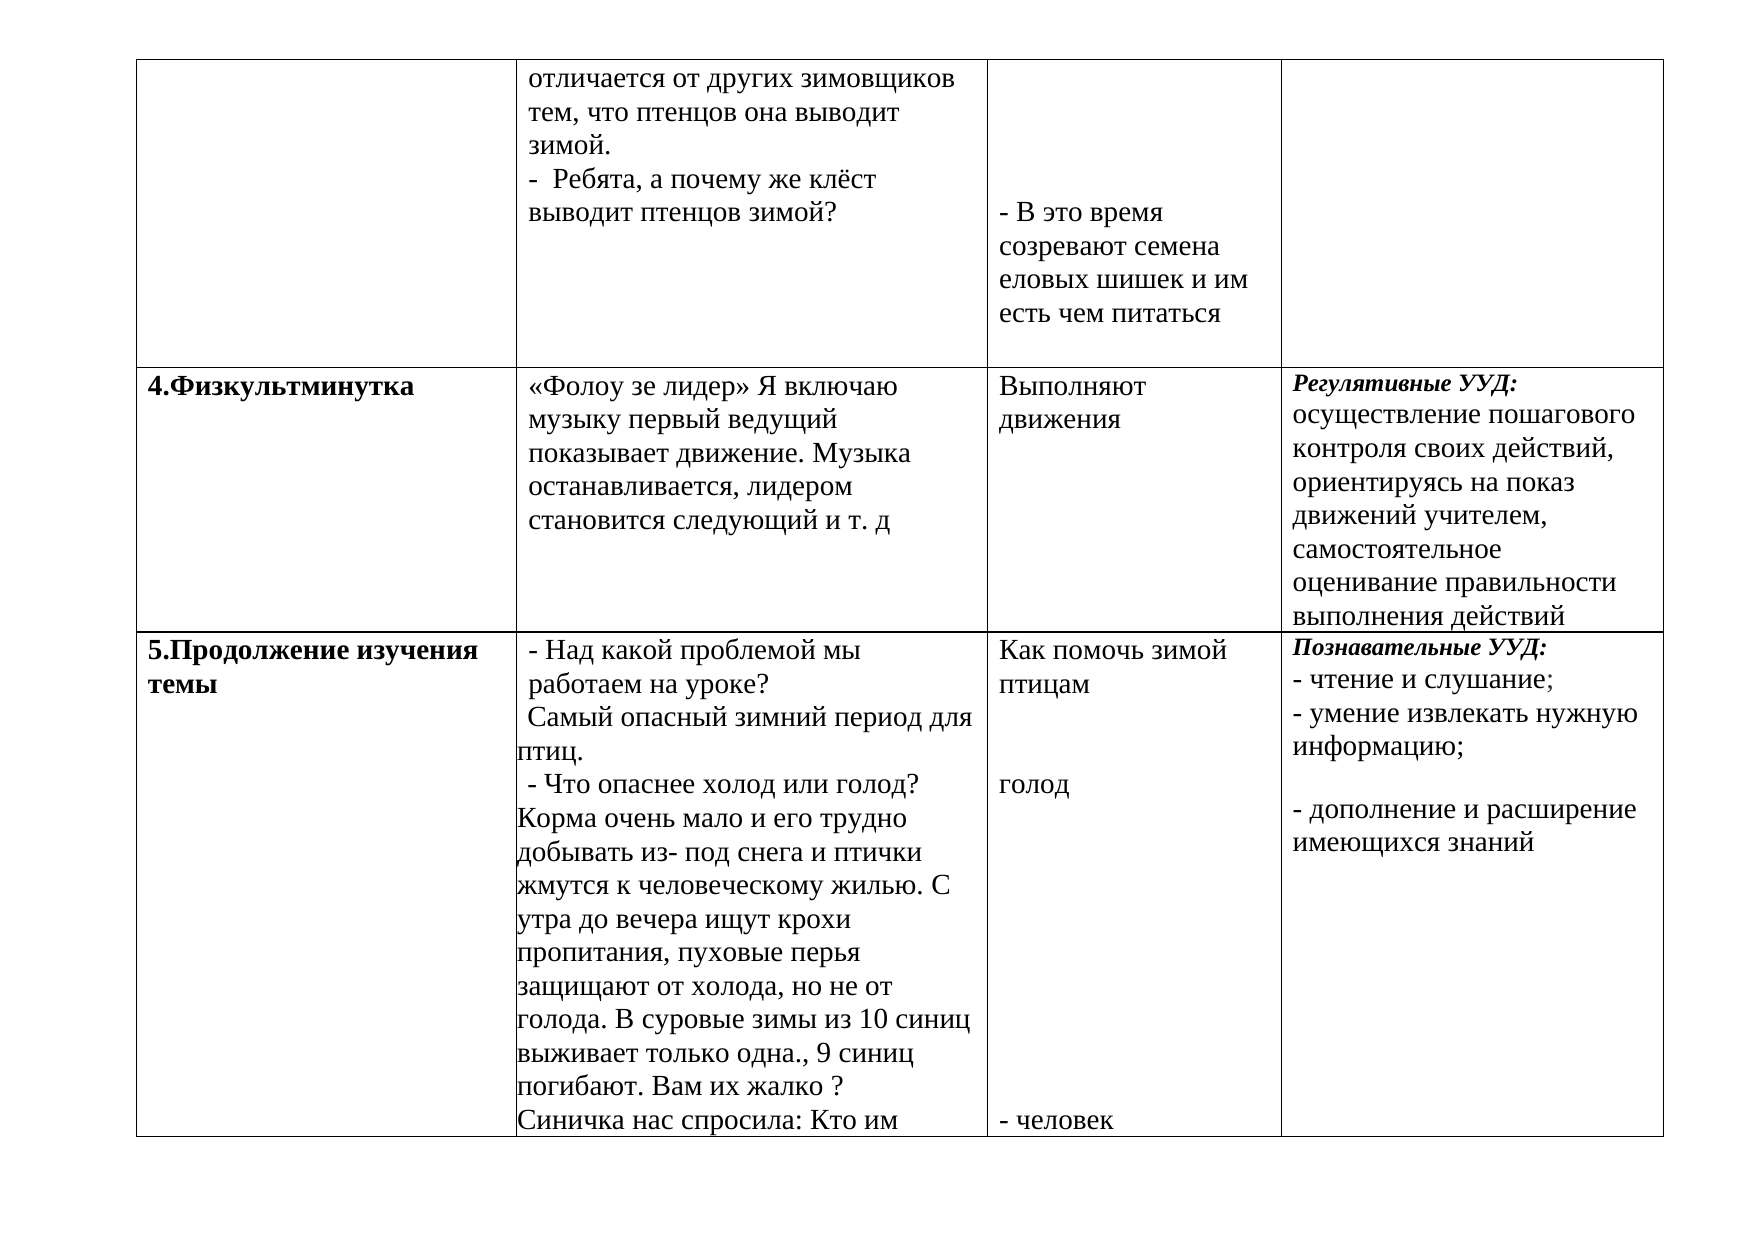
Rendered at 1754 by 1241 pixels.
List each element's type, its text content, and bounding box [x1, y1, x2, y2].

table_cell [517, 60, 987, 367]
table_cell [988, 60, 1281, 367]
table_cell 4.Физкультминутка [137, 368, 516, 631]
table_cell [1282, 633, 1663, 1136]
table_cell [137, 633, 516, 1136]
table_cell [988, 633, 1281, 1136]
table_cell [517, 633, 987, 1136]
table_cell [137, 60, 516, 367]
table_cell «Фолоу зе лидер» Я включаю музыку первый ведущий показывает движение. Музыка останавливается, лидером становится следующий и т. д [517, 368, 987, 631]
table_cell Регулятивные УУД: осуществление пошагового контроля своих действий, ориентируясь на показ движений учителем, самостоятельное оценивание правильности выполнения действий [1282, 368, 1663, 631]
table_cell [1282, 60, 1663, 367]
table_cell Выполняют движения [988, 368, 1281, 631]
